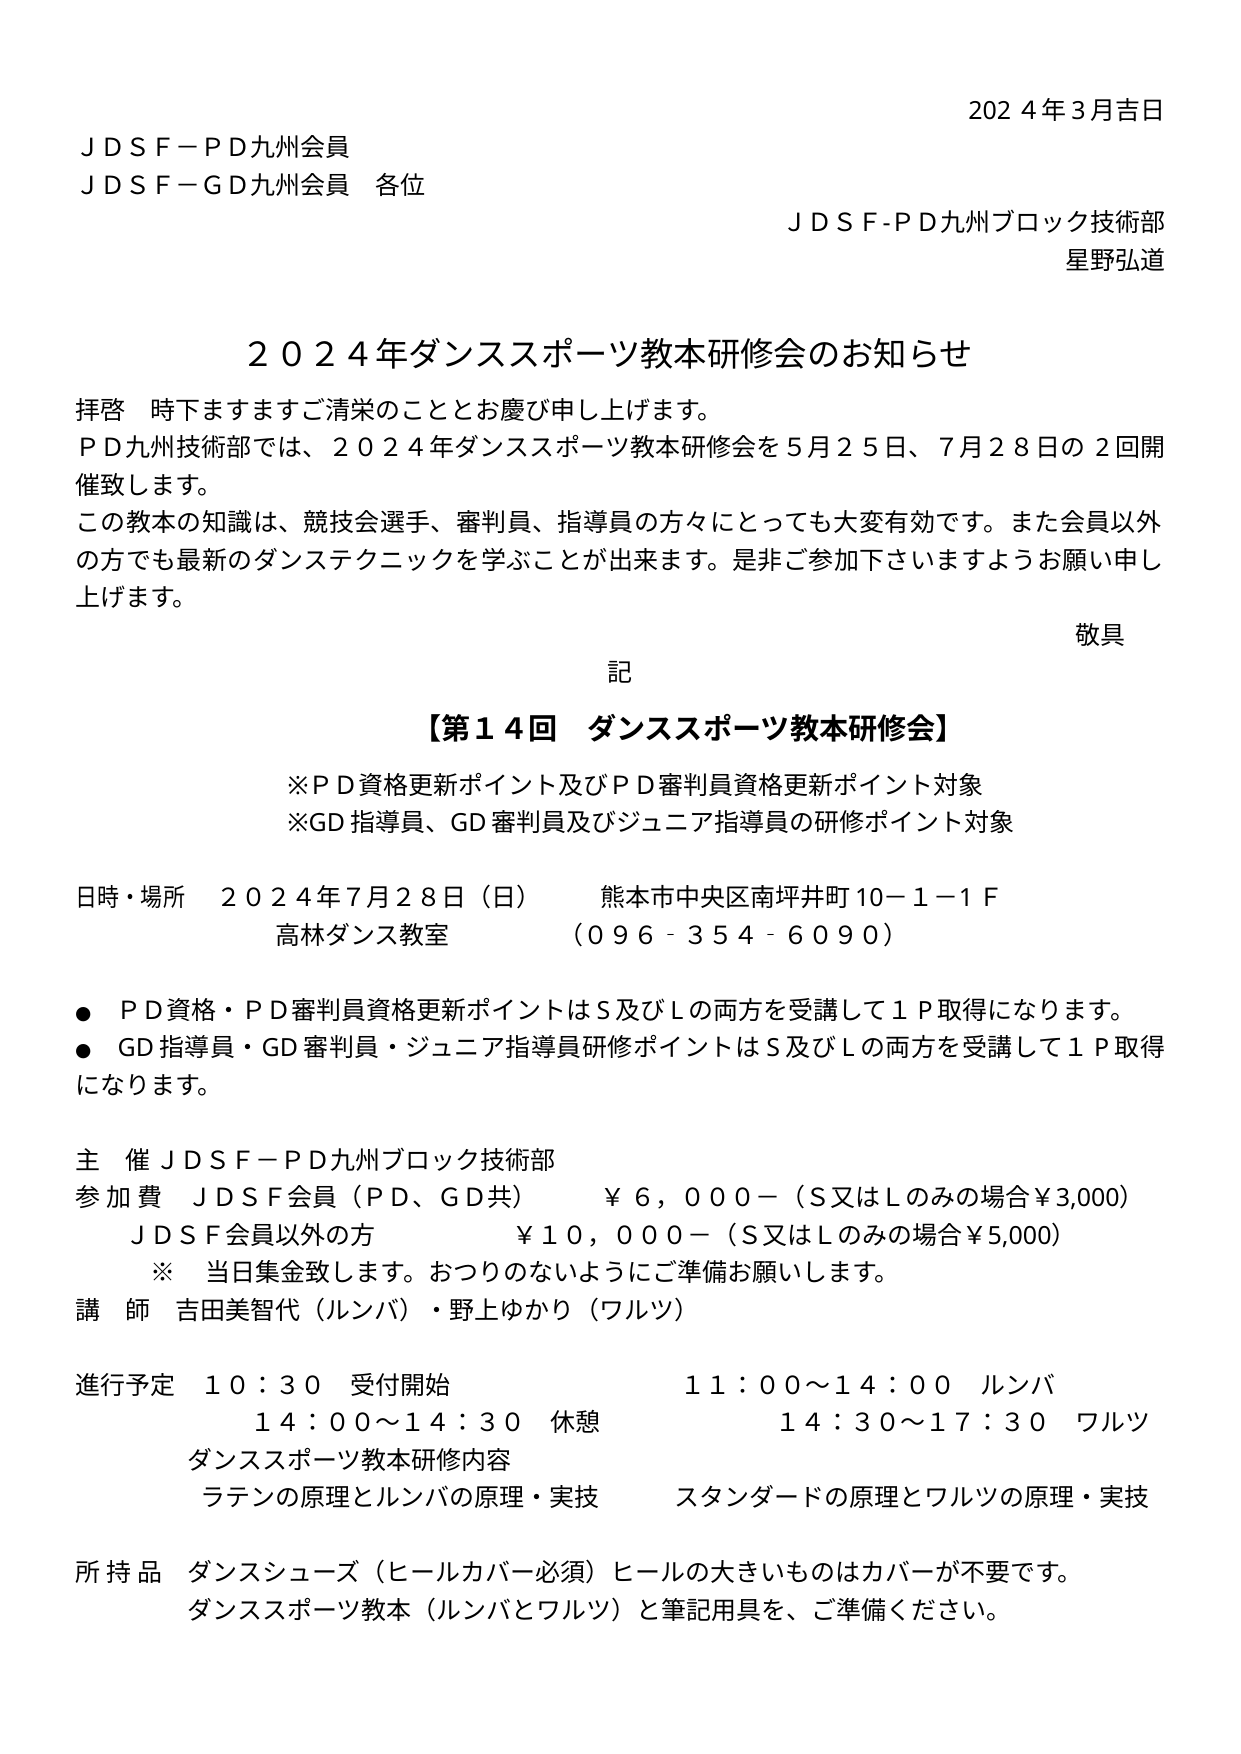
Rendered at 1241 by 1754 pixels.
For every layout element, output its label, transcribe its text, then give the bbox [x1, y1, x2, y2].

text ＪＤＳＦ－ＧＤ九州会員 各位 [75, 164, 1165, 202]
text ダンススポーツ教本研修内容 [75, 1439, 1165, 1477]
text ● ＰＤ資格・ＰＤ審判員資格更新ポイントはS及びLの両方を受講して１P取得になります。 [75, 989, 1165, 1027]
text ※ 当日集金致します。おつりのないようにご準備お願いします。 [75, 1252, 1165, 1289]
text ● GD指導員・GD審判員・ジュニア指導員研修ポイントはS及びLの両方を受講して１P取得になります。 [75, 1027, 1165, 1102]
text 202４年3月吉日 [75, 89, 1165, 127]
text ２０２４年ダンススポーツ教本研修会のお知らせ [75, 314, 1165, 389]
text ＪＤＳＦ-ＰＤ九州ブロック技術部 [75, 202, 1165, 239]
text ※ＰＤ資格更新ポイント及びＰＤ審判員資格更新ポイント対象 [75, 764, 1165, 802]
text ＰＤ九州技術部では、２０２４年ダンススポーツ教本研修会を５月２５日、７月２８日の2回開催致します。 [75, 427, 1165, 502]
text 敬具 [75, 614, 1165, 652]
text 【第１４回 ダンススポーツ教本研修会】 [75, 689, 1165, 764]
text 講師 吉田美智代（ルンバ）・野上ゆかり（ワルツ） [75, 1289, 1165, 1327]
text ダンススポーツ教本（ルンバとワルツ）と筆記用具を、ご準備ください。 [75, 1589, 1165, 1627]
text 日時・場所 ２０２４年７月２８日（日） 熊本市中央区南坪井町10－１－1Ｆ [75, 877, 1165, 914]
text 拝啓 時下ますますご清栄のこととお慶び申し上げます。 [75, 389, 1165, 427]
text ＪＤＳＦ－ＰＤ九州会員 [75, 127, 1165, 164]
text 高林ダンス教室 （０９６‐３５４‐６０９０） [75, 914, 1165, 952]
text この教本の知識は、競技会選手、審判員、指導員の方々にとっても大変有効です。また会員以外の方でも最新のダンステクニックを学ぶことが出来ます。是非ご参加下さいますようお願い申し上げます。 [75, 502, 1165, 614]
subtitle 記 [75, 652, 1165, 689]
text ラテンの原理とルンバの原理・実技 スタンダードの原理とワルツの原理・実技 [75, 1477, 1165, 1514]
text ＪＤＳＦ会員以外の方 ￥１０，０００－（Ｓ又はＬのみの場合￥5,000） [75, 1214, 1165, 1252]
text 星野弘道 [75, 239, 1165, 277]
text 主催 ＪＤＳＦ－ＰＤ九州ブロック技術部 [75, 1139, 1165, 1177]
text 参加費 ＪＤＳＦ会員（ＰＤ、ＧＤ共） ￥ ６，０００－（Ｓ又はＬのみの場合￥3,000） [75, 1177, 1165, 1214]
text 所持品 ダンスシューズ（ヒールカバー必須）ヒールの大きいものはカバーが不要です。 [75, 1552, 1165, 1589]
text ※GD指導員、GD審判員及びジュニア指導員の研修ポイント対象 [75, 802, 1165, 839]
text １４：００～１４：３０ 休憩 １４：３０～１７：３０ ワルツ [75, 1402, 1165, 1439]
text 進行予定 １０：３０ 受付開始 １１：００～１４：００ ルンバ [75, 1364, 1165, 1402]
